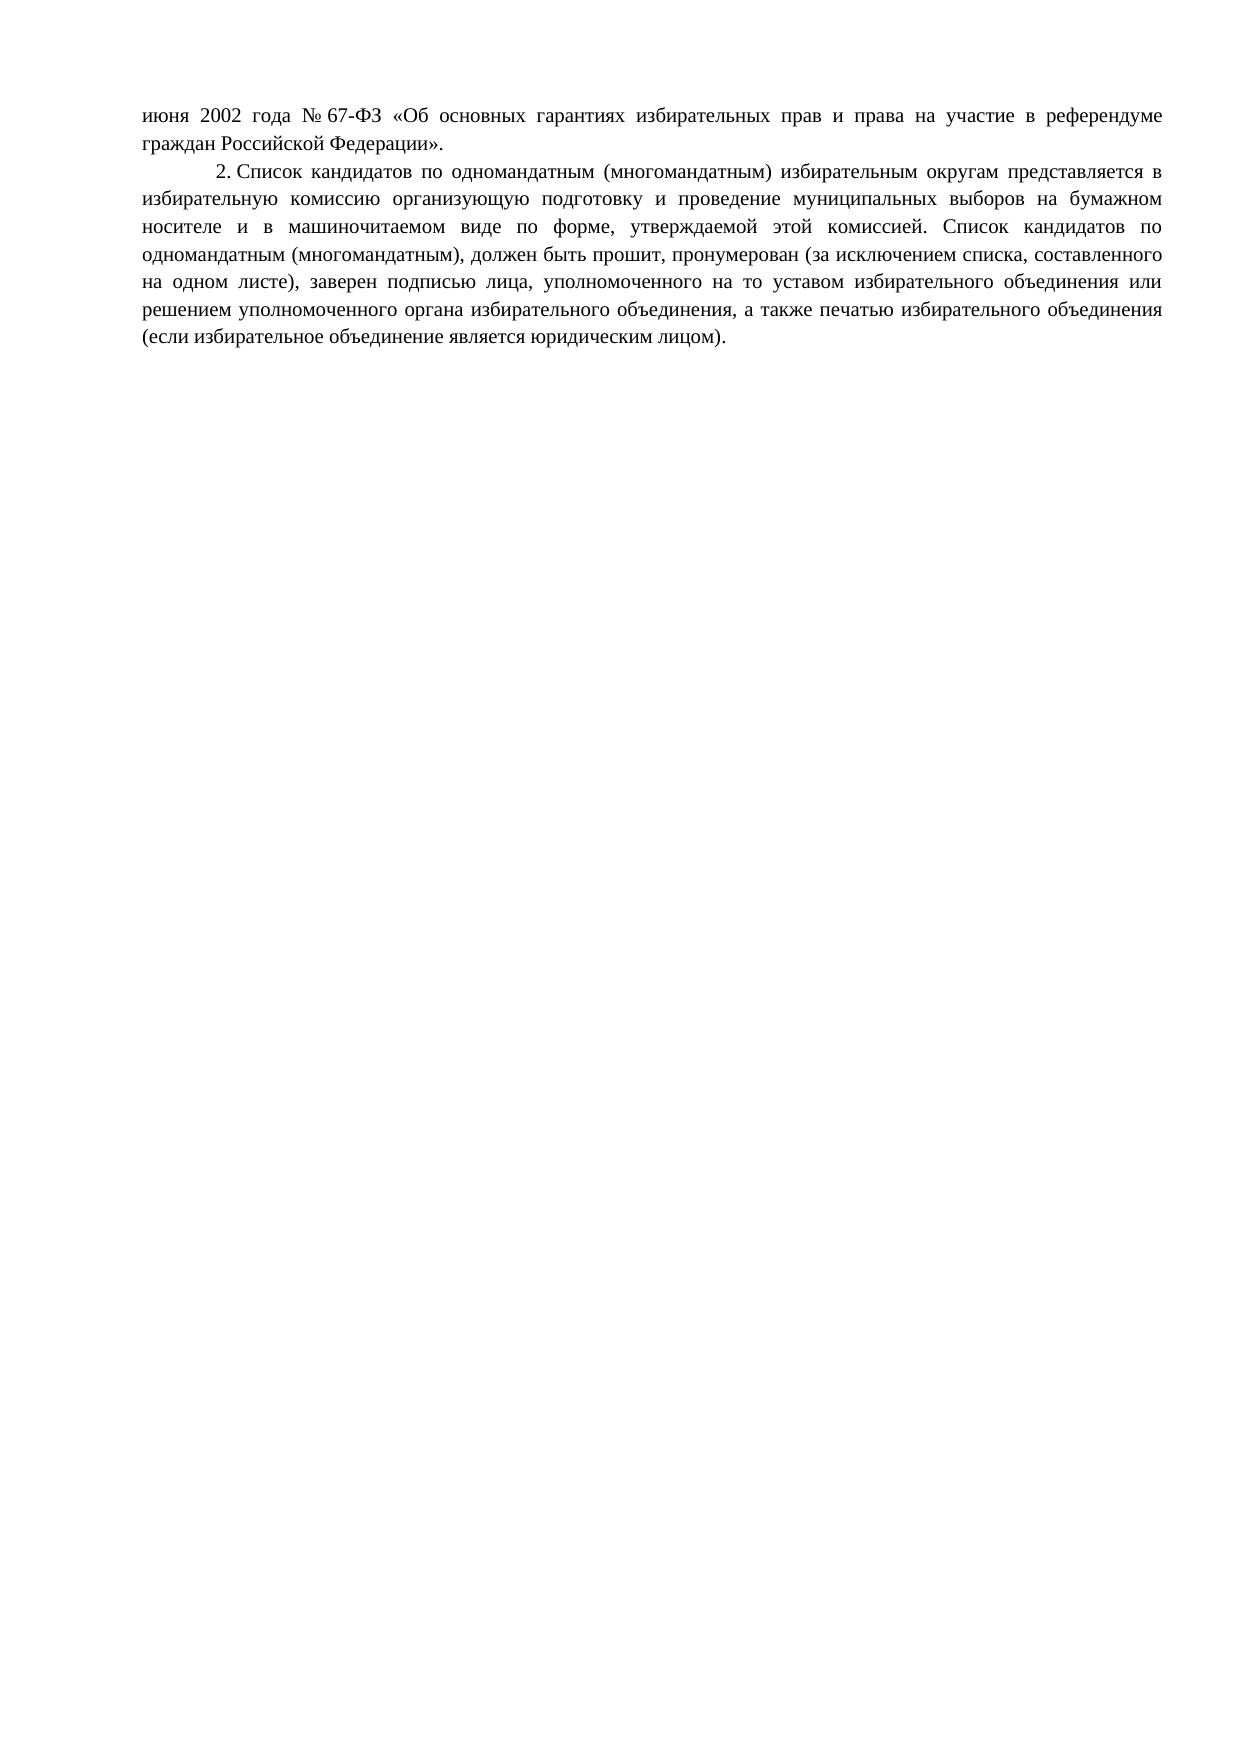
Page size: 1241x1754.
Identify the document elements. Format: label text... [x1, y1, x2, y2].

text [142, 103, 1163, 155]
text 2. Список кандидатов по одномандатным (многомандатным) избирательным округам представляется в избирательную комиссию организующую подготовку и проведение муниципальных выборов на бумажном носителе и в машиночитаемом виде по форме, утверждаемой этой комиссией. Список кандидатов по одномандатным (многомандатным), должен быть прошит, пронумерован (за исключением списка, составленного на одном листе), заверен подписью лица, уполномоченного на то уставом избирательного объединения или решением уполномоченного органа избирательного объединения, а также печатью избирательного объединения (если избирательное объединение является юридическим лицом). [142, 159, 1163, 348]
